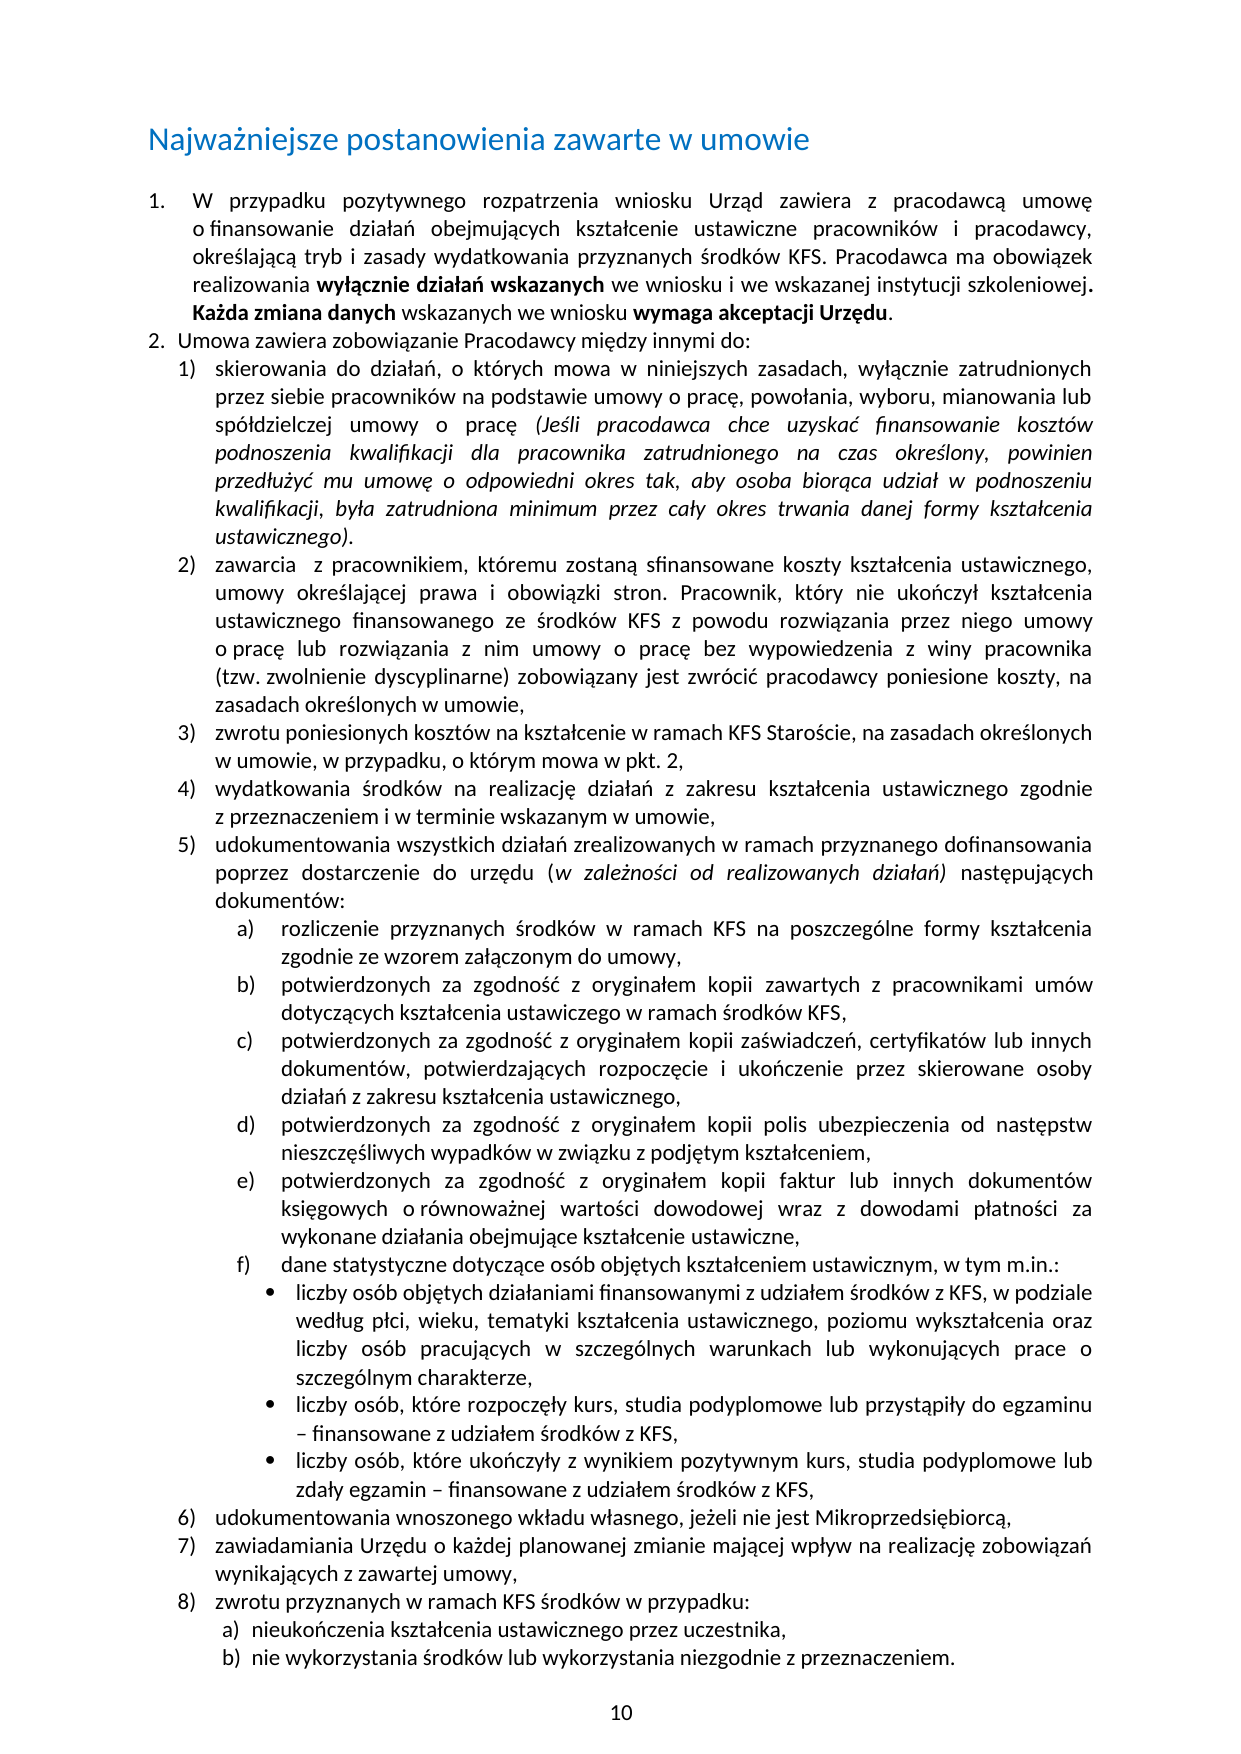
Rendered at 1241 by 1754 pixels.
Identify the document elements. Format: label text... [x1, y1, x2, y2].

list liczby osób, które ukończyły z wynikiem pozytywnym kurs, studia podyplomowe lub zdały egzamin – finansowane z udziałem środków z KFS, [266, 1447, 1094, 1503]
list zawiadamiania Urzędu o każdej planowanej zmianie mającej wpływ na realizację zobowiązań wynikających z zawartej umowy, [177, 1531, 1094, 1587]
list liczby osób, które rozpoczęły kurs, studia podyplomowe lub przystąpiły do egzaminu – finansowane z udziałem środków z KFS, [266, 1391, 1094, 1447]
list zwrotu przyznanych w ramach KFS środków w przypadku: [177, 1587, 1094, 1615]
list nie wykorzystania środków lub wykorzystania niezgodnie z przeznaczeniem. [222, 1643, 1094, 1671]
list zwrotu poniesionych kosztów na kształcenie w ramach KFS Staroście, na zasadach określonych w umowie, w przypadku, o którym mowa w pkt. 2, [177, 718, 1094, 774]
list udokumentowania wszystkich działań zrealizowanych w ramach przyznanego dofinansowania poprzez dostarczenie do urzędu (w zależności od realizowanych działań) następujących dokumentów: [177, 830, 1094, 914]
list rozliczenie przyznanych środków w ramach KFS na poszczególne formy kształcenia zgodnie ze wzorem załączonym do umowy, [237, 914, 1094, 970]
list Umowa zawiera zobowiązanie Pracodawcy między innymi do: [148, 326, 1094, 354]
list W przypadku pozytywnego rozpatrzenia wniosku Urząd zawiera z pracodawcą umowę o finansowanie działań obejmujących kształcenie ustawiczne pracowników i pracodawcy, określającą tryb i zasady wydatkowania przyznanych środków KFS. Pracodawca ma obowiązek realizowania wyłącznie działań wskazanych we wniosku i we wskazanej instytucji szkoleniowej. Każda zmiana danych wskazanych we wniosku wymaga akceptacji Urzędu. [148, 186, 1094, 326]
list skierowania do działań, o których mowa w niniejszych zasadach, wyłącznie zatrudnionych przez siebie pracowników na podstawie umowy o pracę, powołania, wyboru, mianowania lub spółdzielczej umowy o pracę (Jeśli pracodawca chce uzyskać finansowanie kosztów podnoszenia kwalifikacji dla pracownika zatrudnionego na czas określony, powinien przedłużyć mu umowę o odpowiedni okres tak, aby osoba biorąca udział w podnoszeniu kwalifikacji, była zatrudniona minimum przez cały okres trwania danej formy kształcenia ustawicznego). [177, 354, 1094, 550]
list udokumentowania wnoszonego wkładu własnego, jeżeli nie jest Mikroprzedsiębiorcą, [177, 1503, 1094, 1531]
list wydatkowania środków na realizację działań z zakresu kształcenia ustawicznego zgodnie z przeznaczeniem i w terminie wskazanym w umowie, [177, 774, 1094, 830]
list potwierdzonych za zgodność z oryginałem kopii faktur lub innych dokumentów księgowych o równoważnej wartości dowodowej wraz z dowodami płatności za wykonane działania obejmujące kształcenie ustawiczne, [237, 1166, 1094, 1251]
text Najważniejsze postanowienia zawarte w umowie [148, 118, 1094, 159]
list zawarcia z pracownikiem, któremu zostaną sfinansowane koszty kształcenia ustawicznego, umowy określającej prawa i obowiązki stron. Pracownik, który nie ukończył kształcenia ustawicznego finansowanego ze środków KFS z powodu rozwiązania przez niego umowy o pracę lub rozwiązania z nim umowy o pracę bez wypowiedzenia z winy pracownika (tzw. zwolnienie dyscyplinarne) zobowiązany jest zwrócić pracodawcy poniesione koszty, na zasadach określonych w umowie, [177, 550, 1094, 718]
list liczby osób objętych działaniami finansowanymi z udziałem środków z KFS, w podziale według płci, wieku, tematyki kształcenia ustawicznego, poziomu wykształcenia oraz liczby osób pracujących w szczególnych warunkach lub wykonujących prace o szczególnym charakterze, [266, 1278, 1094, 1391]
list potwierdzonych za zgodność z oryginałem kopii zaświadczeń, certyfikatów lub innych dokumentów, potwierdzających rozpoczęcie i ukończenie przez skierowane osoby działań z zakresu kształcenia ustawicznego, [237, 1026, 1094, 1110]
list nieukończenia kształcenia ustawicznego przez uczestnika, [222, 1615, 1094, 1643]
list potwierdzonych za zgodność z oryginałem kopii zawartych z pracownikami umów dotyczących kształcenia ustawiczego w ramach środków KFS, [237, 970, 1094, 1026]
list dane statystyczne dotyczące osób objętych kształceniem ustawicznym, w tym m.in.: [237, 1251, 1094, 1278]
list potwierdzonych za zgodność z oryginałem kopii polis ubezpieczenia od następstw nieszczęśliwych wypadków w związku z podjętym kształceniem, [237, 1110, 1094, 1166]
